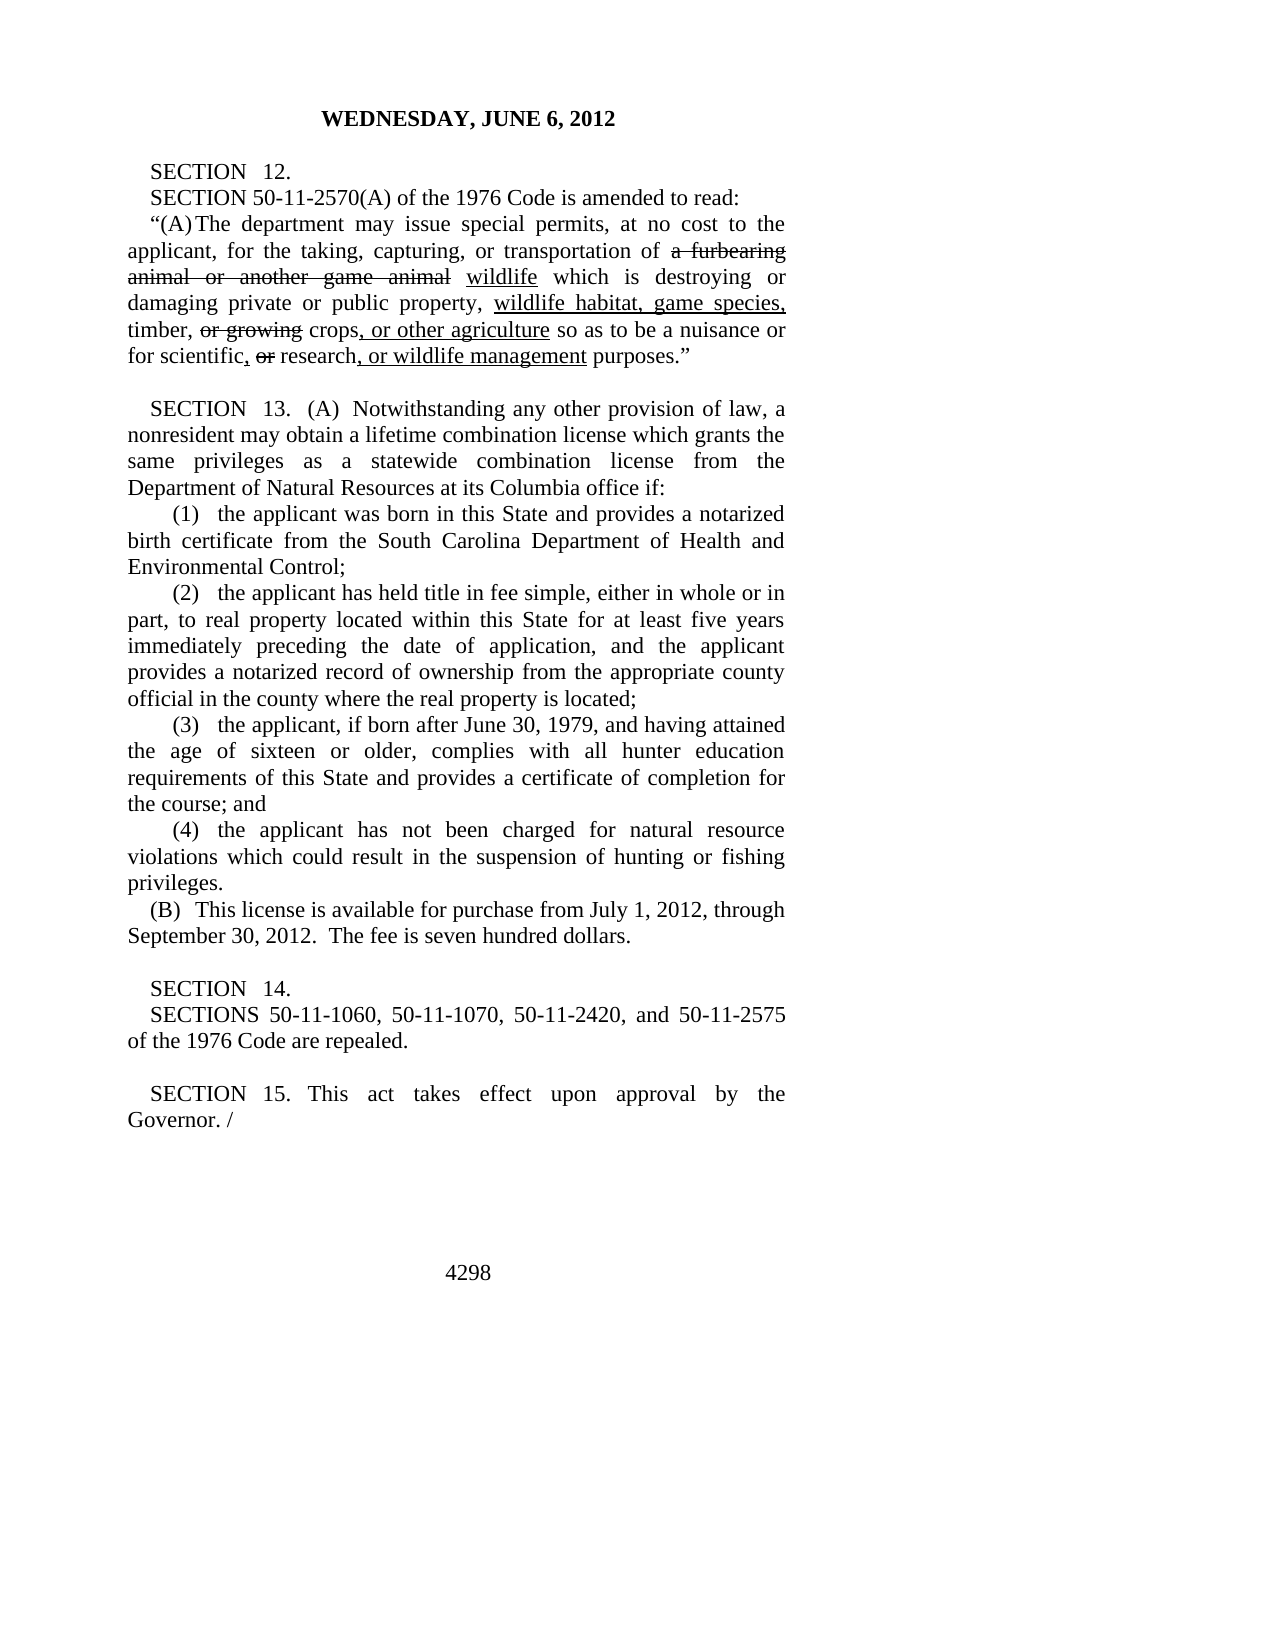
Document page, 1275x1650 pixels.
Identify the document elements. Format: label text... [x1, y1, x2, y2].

text SECTIONS 50-11-1060, 50-11-1070, 50-11-2420, and 50-11-2575 of the 1976 Code are repealed. [127, 1001, 786, 1054]
text SECTION 13. (A) Notwithstanding any other provision of law, a nonresident may obtain a lifetime combination license which grants the same privileges as a statewide combination license from the Department of Natural Resources at its Columbia office if: [127, 395, 786, 500]
text (B) This license is available for purchase from July 1, 2012, through September 30, 2012. The fee is seven hundred dollars. [127, 896, 786, 948]
text SECTION 50-11-2570(A) of the 1976 Code is amended to read: [127, 184, 786, 210]
text (2) the applicant has held title in fee simple, either in whole or in part, to real property located within this State for at least five years immediately preceding the date of application, and the applicant provides a notarized record of ownership from the appropriate county official in the county where the real property is located; [127, 579, 786, 711]
text SECTION 14. [127, 975, 786, 1001]
text (3) the applicant, if born after June 30, 1979, and having attained the age of sixteen or older, complies with all hunter education requirements of this State and provides a certificate of completion for the course; and [127, 711, 786, 817]
text SECTION 15. This act takes effect upon approval by the Governor. / [127, 1080, 786, 1133]
text SECTION 12. [127, 158, 786, 184]
text (4) the applicant has not been charged for natural resource violations which could result in the suspension of hunting or fishing privileges. [127, 817, 786, 896]
text “(A) The department may issue special permits, at no cost to the applicant, for the taking, capturing, or transportation of a furbearing animal or another game animal wildlife which is destroying or damaging private or public property, wildlife habitat, game species, timber, or growing crops, or other agriculture so as to be a nuisance or for scientific, or research, or wildlife management purposes.” [127, 210, 786, 368]
text (1) the applicant was born in this State and provides a notarized birth certificate from the South Carolina Department of Health and Environmental Control; [127, 500, 786, 579]
